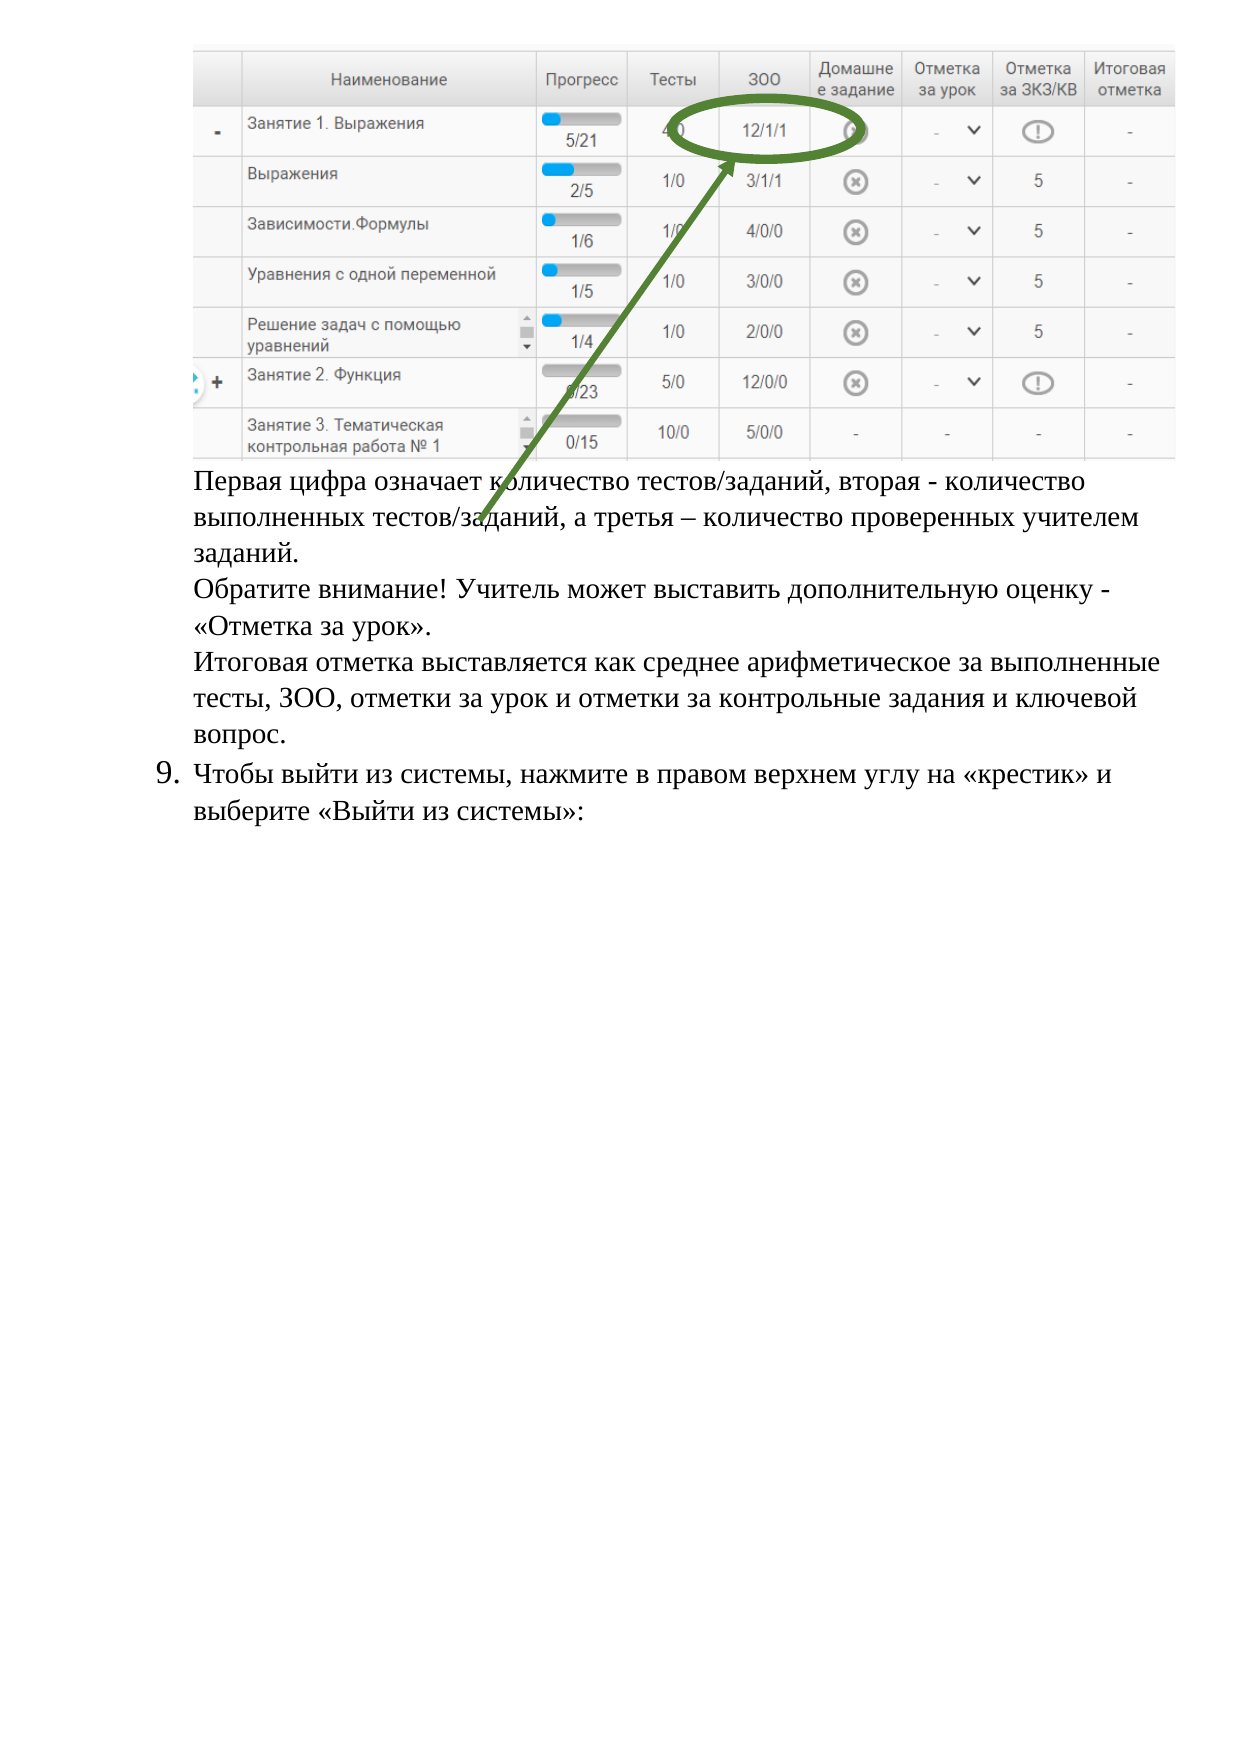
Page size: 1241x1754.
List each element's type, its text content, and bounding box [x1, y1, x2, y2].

list Первая цифра означает количество тестов/заданий, вторая - количество выполненных тестов/заданий, а третья – количество проверенных учителем заданий. [193, 463, 1181, 569]
list Обратите внимание! Учитель может выставить дополнительную оценку - «Отметка за урок». [193, 572, 1181, 641]
list Итоговая отметка выставляется как среднее арифметическое за выполненные тесты, ЗОО, отметки за урок и отметки за контрольные задания и ключевой вопрос. [193, 644, 1181, 750]
picture [193, 44, 1175, 461]
picture [677, 103, 855, 154]
list Чтобы выйти из системы, нажмите в правом верхнем углу на «крестик» и выберите «Выйти из системы»: [156, 752, 1181, 827]
